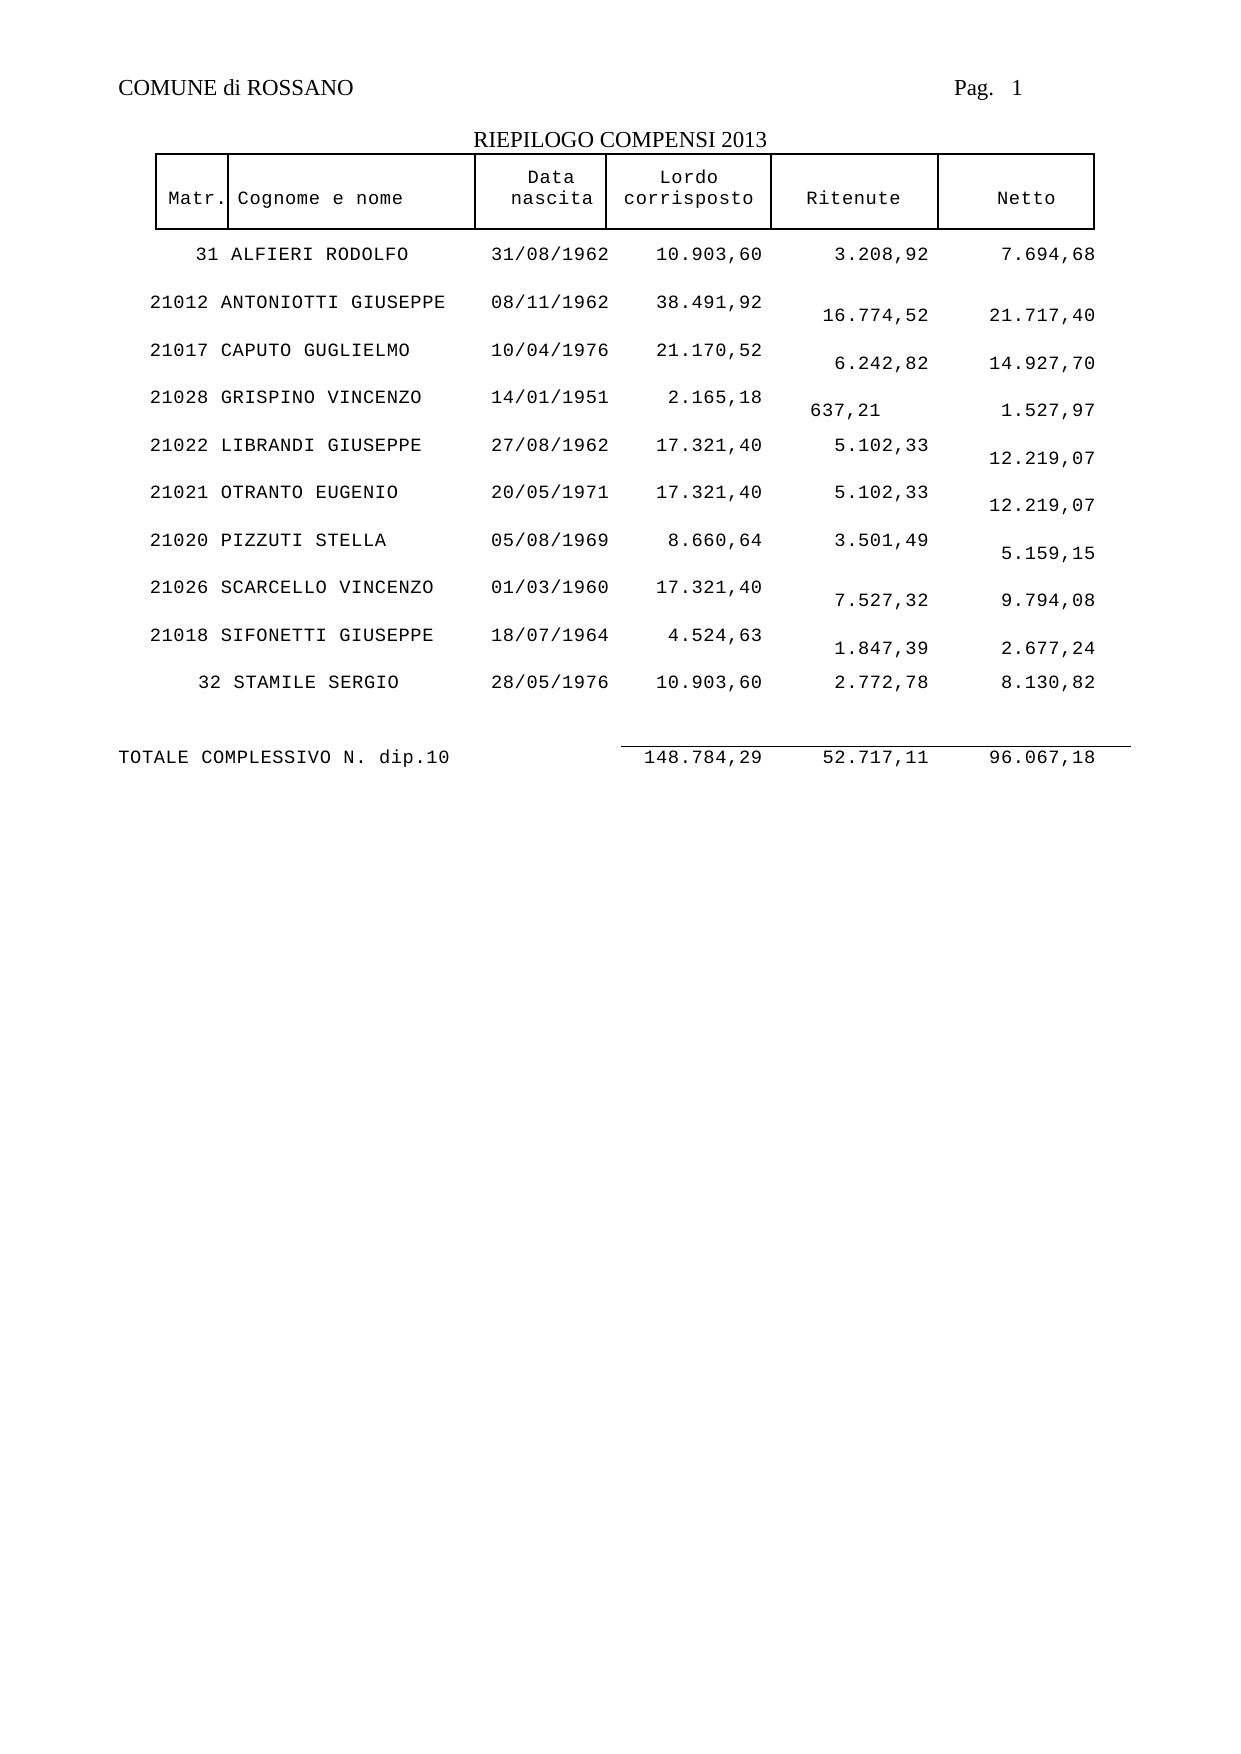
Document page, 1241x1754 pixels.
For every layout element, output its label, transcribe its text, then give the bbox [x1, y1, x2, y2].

table_cell 12.219,07 [954, 436, 1131, 483]
table_cell 2.165,18 [621, 388, 786, 436]
table_cell 20/05/1971 [466, 483, 621, 531]
table_cell 16.774,52 [786, 293, 953, 341]
table_cell 14.927,70 [954, 341, 1131, 388]
table_header 10.903,60 [621, 245, 786, 293]
table_cell 5.159,15 [954, 531, 1131, 578]
table_cell 21021 OTRANTO EUGENIO [118, 483, 466, 531]
table_cell 14/01/1951 [466, 388, 621, 436]
table_cell 21020 PIZZUTI STELLA [118, 531, 466, 578]
table_cell 7.527,32 [786, 578, 953, 626]
table_header 7.694,68 [954, 245, 1131, 293]
table_cell 21028 GRISPINO VINCENZO [118, 388, 466, 436]
table_cell 8.130,82 [954, 673, 1131, 746]
table_cell 28/05/1976 [466, 673, 621, 746]
table_cell 21.170,52 [621, 341, 786, 388]
table_cell 637,21 [786, 388, 953, 436]
table_cell 27/08/1962 [466, 436, 621, 483]
table_cell 4.524,63 [621, 626, 786, 673]
table_cell 148.784,29 [621, 747, 786, 807]
table_cell nascita [476, 189, 605, 228]
table_cell 10/04/1976 [466, 341, 621, 388]
table_cell 5.102,33 [786, 483, 953, 531]
table_cell 21012 ANTONIOTTI GIUSEPPE [118, 293, 466, 341]
table_cell 01/03/1960 [466, 578, 621, 626]
table_cell 17.321,40 [621, 578, 786, 626]
table_cell 17.321,40 [621, 436, 786, 483]
table_cell 32 STAMILE SERGIO [118, 673, 466, 746]
table_cell 1.527,97 [954, 388, 1131, 436]
table_cell 08/11/1962 [466, 293, 621, 341]
table_cell 8.660,64 [621, 531, 786, 578]
table_cell 2.677,24 [954, 626, 1131, 673]
table_cell Netto [939, 189, 1093, 228]
table_cell 5.102,33 [786, 436, 953, 483]
table_header 3.208,92 [786, 245, 953, 293]
table_cell TOTALE COMPLESSIVO N. dip.10 [118, 746, 621, 807]
table_header [772, 155, 937, 189]
table_header Data [476, 155, 605, 189]
table_cell corrisposto [607, 189, 770, 228]
table_header [157, 155, 227, 189]
table_cell 10.903,60 [621, 673, 786, 746]
table_cell 38.491,92 [621, 293, 786, 341]
table_cell Matr. [157, 189, 227, 228]
table_cell 05/08/1969 [466, 531, 621, 578]
table_header [939, 155, 1093, 189]
table_cell 9.794,08 [954, 578, 1131, 626]
table_cell 52.717,11 [786, 747, 953, 807]
table_cell 3.501,49 [786, 531, 953, 578]
table_cell 96.067,18 [954, 747, 1131, 807]
table_header [229, 155, 474, 189]
table_cell 21022 LIBRANDI GIUSEPPE [118, 436, 466, 483]
table_cell 12.219,07 [954, 483, 1131, 531]
table_cell 21018 SIFONETTI GIUSEPPE [118, 626, 466, 673]
table_header Lordo [607, 155, 770, 189]
table_cell 18/07/1964 [466, 626, 621, 673]
table_header 31/08/1962 [466, 245, 621, 293]
table_cell 21.717,40 [954, 293, 1131, 341]
table_cell Cognome e nome [229, 189, 474, 228]
table_cell 1.847,39 [786, 626, 953, 673]
table_cell Ritenute [772, 189, 937, 228]
table_header 31 ALFIERI RODOLFO [118, 245, 466, 293]
table_cell 6.242,82 [786, 341, 953, 388]
table_cell 17.321,40 [621, 483, 786, 531]
table_cell 2.772,78 [786, 673, 953, 746]
table_cell 21026 SCARCELLO VINCENZO [118, 578, 466, 626]
table_cell 21017 CAPUTO GUGLIELMO [118, 341, 466, 388]
